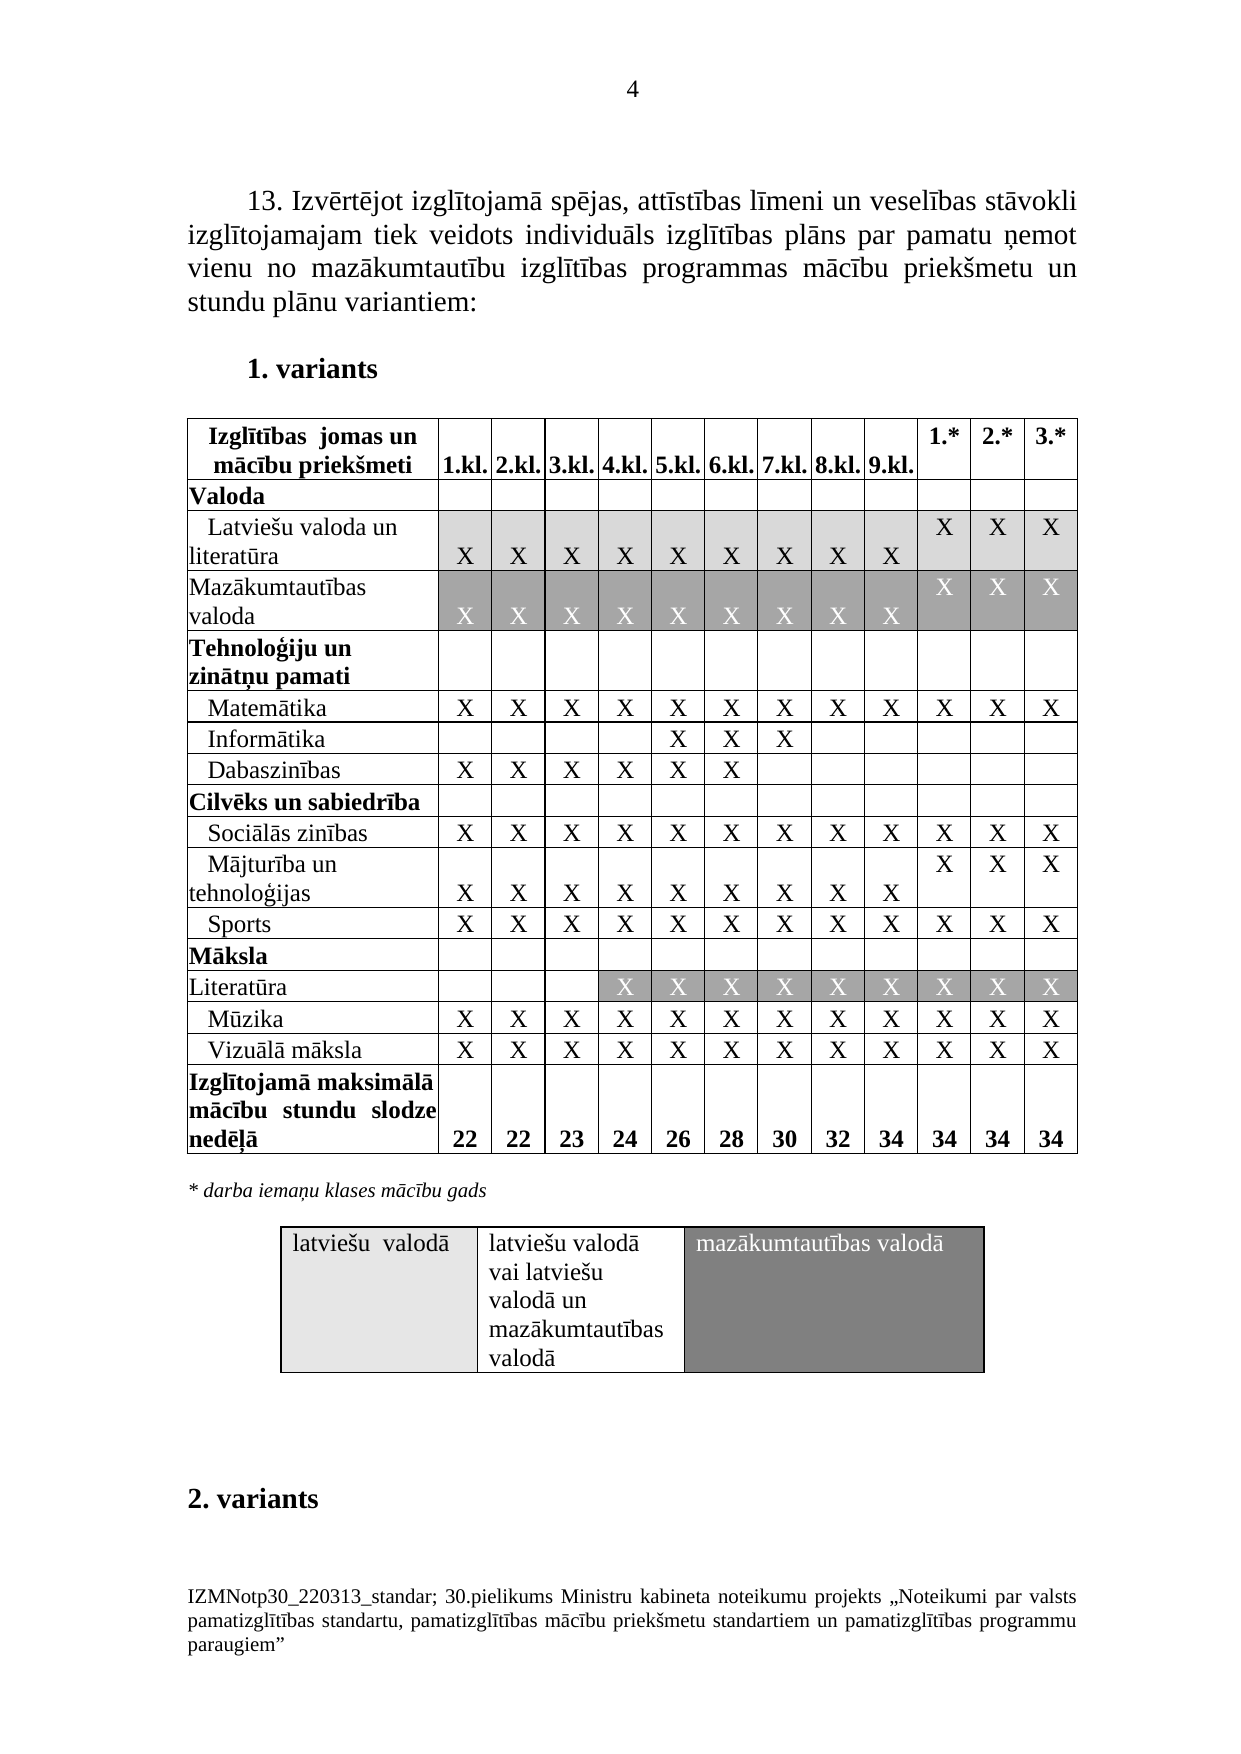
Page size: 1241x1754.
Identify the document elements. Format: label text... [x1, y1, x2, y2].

table_cell [865, 939, 917, 970]
table_cell X [758, 1034, 811, 1064]
table_cell X [652, 754, 704, 784]
table_cell [492, 723, 544, 753]
table_cell [705, 939, 757, 970]
table_cell X [492, 1002, 544, 1032]
table_cell X [439, 571, 491, 630]
table_cell [812, 785, 864, 816]
table_cell X [1025, 848, 1077, 907]
table_cell 34 [918, 1065, 970, 1153]
table_cell 30 [758, 1065, 811, 1153]
table_cell X [812, 691, 864, 721]
table_cell X [599, 1034, 651, 1064]
table_cell X [812, 848, 864, 907]
table_cell X [971, 817, 1024, 847]
table_cell X [546, 754, 598, 784]
table_cell X [439, 817, 491, 847]
table_cell X [971, 1002, 1024, 1032]
table_header 5.kl. [652, 419, 704, 478]
table_cell X [812, 511, 864, 570]
table_header 6.kl. [705, 419, 757, 478]
table_header 2.kl. [492, 419, 544, 478]
table_cell [918, 939, 970, 970]
table_cell X [812, 1002, 864, 1032]
table_cell Latviešu valoda un literatūra [188, 511, 438, 570]
table_cell X [865, 971, 917, 1001]
table_header 1.kl. [439, 419, 491, 478]
table_cell [758, 631, 811, 690]
table_cell X [492, 817, 544, 847]
table_cell X [599, 511, 651, 570]
table_cell X [758, 908, 811, 938]
table_cell X [652, 848, 704, 907]
table_cell X [971, 848, 1024, 907]
table_cell [758, 480, 811, 510]
table_cell X [439, 848, 491, 907]
table_cell Mājturība un tehnoloģijas [188, 848, 438, 907]
table_cell X [705, 1034, 757, 1064]
table_cell [812, 754, 864, 784]
table_cell X [652, 571, 704, 630]
table_cell X [705, 754, 757, 784]
table_header 2.* [971, 419, 1024, 478]
table_cell [439, 971, 491, 1001]
table_cell X [705, 848, 757, 907]
table_header 7.kl. [758, 419, 811, 478]
table_cell X [705, 908, 757, 938]
table_cell X [599, 691, 651, 721]
table_cell X [492, 754, 544, 784]
table_cell X [1025, 1034, 1077, 1064]
table_cell [546, 480, 598, 510]
table_cell X [758, 691, 811, 721]
table_cell [918, 480, 970, 510]
table_cell [865, 631, 917, 690]
table_cell Tehnoloģiju un zinātņu pamati [188, 631, 438, 690]
table_header 9.kl. [865, 419, 917, 478]
table_cell X [599, 817, 651, 847]
table_cell [599, 939, 651, 970]
table_cell Mūzika [188, 1002, 438, 1032]
table_cell X [492, 571, 544, 630]
table_cell [865, 785, 917, 816]
table_cell Literatūra [188, 971, 438, 1001]
table_cell X [918, 971, 970, 1001]
table_cell X [439, 511, 491, 570]
table_cell X [492, 511, 544, 570]
table_header latviešu valodā [282, 1228, 477, 1372]
table_cell X [546, 691, 598, 721]
table_cell [1025, 631, 1077, 690]
table_cell X [1025, 817, 1077, 847]
table_cell Valoda [188, 480, 438, 510]
table_cell Sociālās zinības [188, 817, 438, 847]
table_cell [865, 754, 917, 784]
table_cell Izglītojamā maksimālā mācību stundu slodze nedēļā [188, 1065, 438, 1153]
table_cell Māksla [188, 939, 438, 970]
table_cell X [705, 971, 757, 1001]
table_cell [546, 971, 598, 1001]
table_header Izglītības jomas un mācību priekšmeti [188, 419, 438, 478]
table_cell X [865, 691, 917, 721]
table_cell X [546, 571, 598, 630]
table_cell [1025, 480, 1077, 510]
table_cell X [1025, 691, 1077, 721]
table_cell [812, 939, 864, 970]
table_cell X [865, 511, 917, 570]
table_cell X [865, 571, 917, 630]
table_cell X [865, 1034, 917, 1064]
table_cell X [546, 908, 598, 938]
table_cell Cilvēks un sabiedrība [188, 785, 438, 816]
table_cell X [758, 848, 811, 907]
table_cell [758, 939, 811, 970]
table_cell [705, 480, 757, 510]
table_cell [599, 723, 651, 753]
table_cell Mazākumtautības valoda [188, 571, 438, 630]
table_cell 32 [812, 1065, 864, 1153]
table_cell X [812, 571, 864, 630]
table_cell [652, 785, 704, 816]
table_cell X [599, 571, 651, 630]
text 13. Izvērtējot izglītojamā spējas, attīstības līmeni un veselības stāvokli izglītojamajam tiek veidots individuāls izglītības par pamatu ņemot vienu no mazākumtautību izglītības programmas mācību priekšmetu un stundu variantiem: [187, 183, 1078, 318]
table_header 1.* [918, 419, 970, 478]
table_cell Dabaszinības [188, 754, 438, 784]
table_cell X [652, 817, 704, 847]
table_cell [971, 723, 1024, 753]
table_cell [971, 939, 1024, 970]
table_cell X [918, 817, 970, 847]
table_cell 34 [971, 1065, 1024, 1153]
table_header 3.kl. [546, 419, 598, 478]
table_cell 24 [599, 1065, 651, 1153]
table_cell X [812, 971, 864, 1001]
table_cell X [546, 817, 598, 847]
table_cell [546, 631, 598, 690]
table_cell X [812, 1034, 864, 1064]
table_cell X [652, 971, 704, 1001]
table_cell X [971, 691, 1024, 721]
table_cell [492, 631, 544, 690]
table_cell X [971, 908, 1024, 938]
table_cell X [865, 817, 917, 847]
table_cell X [758, 1002, 811, 1032]
table_header 3.* [1025, 419, 1077, 478]
table_cell X [546, 511, 598, 570]
text 1. variants [187, 351, 1078, 385]
table_cell [599, 631, 651, 690]
table_cell X [492, 908, 544, 938]
table_cell X [599, 971, 651, 1001]
table_cell [918, 754, 970, 784]
table_cell X [812, 817, 864, 847]
table_cell X [758, 723, 811, 753]
table_cell X [1025, 908, 1077, 938]
table_cell X [492, 1034, 544, 1064]
table_cell [918, 723, 970, 753]
table_cell X [705, 1002, 757, 1032]
table_cell 28 [705, 1065, 757, 1153]
table_cell [546, 785, 598, 816]
table_cell [492, 939, 544, 970]
table_cell [865, 723, 917, 753]
table_cell [439, 723, 491, 753]
table_header 8.kl. [812, 419, 864, 478]
table_cell Vizuālā māksla [188, 1034, 438, 1064]
table_cell [865, 480, 917, 510]
table_cell X [546, 1002, 598, 1032]
table_cell [918, 785, 970, 816]
text * darba iemaņu klases mācību gads [187, 1178, 1078, 1202]
table_cell X [439, 1034, 491, 1064]
table_cell [918, 631, 970, 690]
table_cell [812, 480, 864, 510]
table_cell X [492, 691, 544, 721]
table_cell [812, 631, 864, 690]
table_cell 34 [1025, 1065, 1077, 1153]
table_cell [492, 480, 544, 510]
table_cell X [918, 1034, 970, 1064]
table_cell [971, 754, 1024, 784]
table_cell [758, 754, 811, 784]
table_cell Informātika [188, 723, 438, 753]
table_cell X [599, 754, 651, 784]
table_cell X [758, 511, 811, 570]
table_cell [599, 480, 651, 510]
table_cell [758, 785, 811, 816]
table_cell X [652, 1034, 704, 1064]
table_cell X [439, 1002, 491, 1032]
table_cell [971, 480, 1024, 510]
table_cell [439, 480, 491, 510]
table_cell X [971, 1034, 1024, 1064]
table_cell [652, 480, 704, 510]
table_cell [1025, 723, 1077, 753]
table_cell X [705, 511, 757, 570]
table_cell 34 [865, 1065, 917, 1153]
table_cell [1025, 939, 1077, 970]
text 2. variants [187, 1481, 1078, 1514]
table_cell [492, 785, 544, 816]
table_cell X [705, 817, 757, 847]
table_cell [652, 939, 704, 970]
table_cell X [705, 691, 757, 721]
table_cell X [758, 971, 811, 1001]
table_cell X [705, 723, 757, 753]
table_cell [971, 631, 1024, 690]
table_cell [546, 723, 598, 753]
table_cell [1025, 785, 1077, 816]
table_cell X [918, 1002, 970, 1032]
table_cell X [439, 908, 491, 938]
table_cell [652, 631, 704, 690]
table_cell X [652, 691, 704, 721]
table_cell X [971, 511, 1024, 570]
table_cell X [918, 848, 970, 907]
table_cell X [652, 723, 704, 753]
table_cell X [865, 848, 917, 907]
table_header mazākumtautības valodā [685, 1228, 983, 1372]
table_cell X [652, 511, 704, 570]
table_cell [812, 723, 864, 753]
table_cell [599, 785, 651, 816]
table_cell X [492, 848, 544, 907]
table_cell X [546, 848, 598, 907]
table_cell X [439, 691, 491, 721]
table_cell X [971, 971, 1024, 1001]
table_cell X [652, 1002, 704, 1032]
table_cell X [599, 848, 651, 907]
table_cell X [652, 908, 704, 938]
table_cell [492, 971, 544, 1001]
table_cell X [865, 1002, 917, 1032]
table_cell X [918, 908, 970, 938]
table_cell 22 [492, 1065, 544, 1153]
table_cell X [971, 571, 1024, 630]
table_cell X [599, 908, 651, 938]
table_cell X [918, 511, 970, 570]
table_cell [971, 785, 1024, 816]
table_header latviešu valodā vai latviešu valodā un mazākumtautības valodā [478, 1228, 684, 1372]
table_cell 26 [652, 1065, 704, 1153]
table_header 4.kl. [599, 419, 651, 478]
table_cell X [1025, 1002, 1077, 1032]
table_cell X [599, 1002, 651, 1032]
table_cell X [812, 908, 864, 938]
table_cell [546, 939, 598, 970]
table_cell Sports [188, 908, 438, 938]
table_cell X [758, 817, 811, 847]
table_cell [1025, 754, 1077, 784]
table_cell X [865, 908, 917, 938]
table_cell X [1025, 971, 1077, 1001]
table_cell [439, 785, 491, 816]
table_cell X [758, 571, 811, 630]
table_cell X [546, 1034, 598, 1064]
table_cell X [439, 754, 491, 784]
table_cell 23 [546, 1065, 598, 1153]
table_cell [705, 631, 757, 690]
table_cell X [1025, 511, 1077, 570]
table_cell 22 [439, 1065, 491, 1153]
table_cell X [918, 571, 970, 630]
table_cell X [918, 691, 970, 721]
table_cell X [705, 571, 757, 630]
table_cell [439, 939, 491, 970]
table_cell Matemātika [188, 691, 438, 721]
table_cell [705, 785, 757, 816]
table_cell X [1025, 571, 1077, 630]
table_cell [439, 631, 491, 690]
